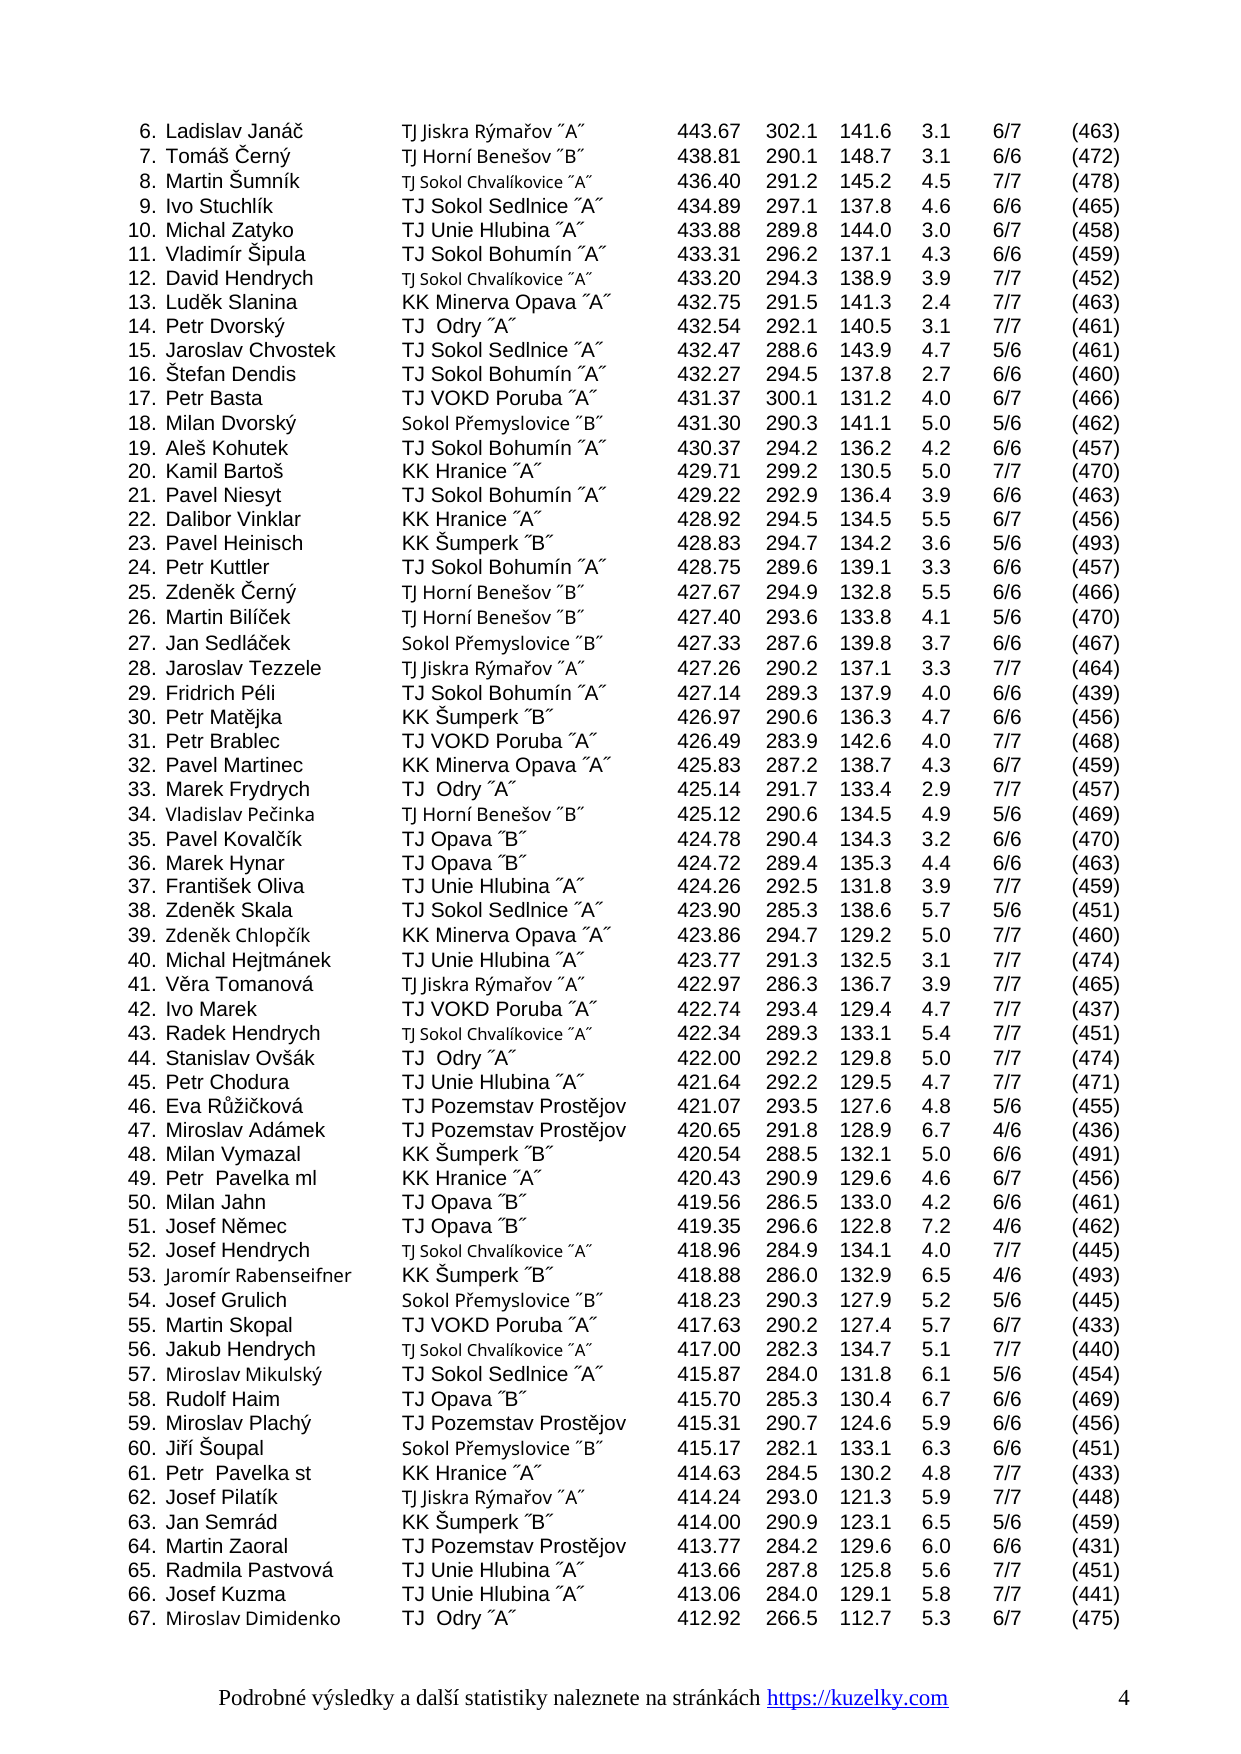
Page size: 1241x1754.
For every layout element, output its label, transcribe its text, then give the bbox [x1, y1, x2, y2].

text 41. Věra Tomanová TJ Jiskra Rýmařov ˝A˝ 422.97 286.3 136.7 3.9 7/7 (465) [106, 972, 1134, 997]
text 12. David Hendrych TJ Sokol Chvalíkovice ˝A˝ 433.20 294.3 138.9 3.9 7/7 (452) [106, 266, 1134, 290]
text 35. Pavel Kovalčík TJ Opava ˝B˝ 424.78 290.4 134.3 3.2 6/6 (470) [106, 826, 1134, 850]
text 22. Dalibor Vinklar KK Hranice ˝A˝ 428.92 294.5 134.5 5.5 6/7 (456) [106, 507, 1134, 531]
text 64. Martin Zaoral TJ Pozemstav Prostějov 413.77 284.2 129.6 6.0 6/6 (431) [106, 1534, 1134, 1558]
text 44. Stanislav Ovšák TJ Odry ˝A˝ 422.00 292.2 129.8 5.0 7/7 (474) [106, 1046, 1134, 1070]
text 39. Zdeněk Chlopčík KK Minerva Opava ˝A˝ 423.86 294.7 129.2 5.0 7/7 (460) [106, 922, 1134, 948]
text 51. Josef Němec TJ Opava ˝B˝ 419.35 296.6 122.8 7.2 4/6 (462) [106, 1213, 1134, 1237]
text 8. Martin Šumník TJ Sokol Chvalíkovice ˝A˝ 436.40 291.2 145.2 4.5 7/7 (478) [106, 169, 1134, 194]
text 20. Kamil Bartoš KK Hranice ˝A˝ 429.71 299.2 130.5 5.0 7/7 (470) [106, 459, 1134, 483]
text 24. Petr Kuttler TJ Sokol Bohumín ˝A˝ 428.75 289.6 139.1 3.3 6/6 (457) [106, 555, 1134, 579]
text 60. Jiří Šoupal Sokol Přemyslovice ˝B˝ 415.17 282.1 133.1 6.3 6/6 (451) [106, 1435, 1134, 1460]
text 30. Petr Matějka KK Šumperk ˝B˝ 426.97 290.6 136.3 4.7 6/6 (456) [106, 705, 1134, 729]
text 13. Luděk Slanina KK Minerva Opava ˝A˝ 432.75 291.5 141.3 2.4 7/7 (463) [106, 290, 1134, 314]
text 56. Jakub Hendrych TJ Sokol Chvalíkovice ˝A˝ 417.00 282.3 134.7 5.1 7/7 (440) [106, 1337, 1134, 1361]
text 46. Eva Růžičková TJ Pozemstav Prostějov 421.07 293.5 127.6 4.8 5/6 (455) [106, 1094, 1134, 1118]
text 33. Marek Frydrych TJ Odry ˝A˝ 425.14 291.7 133.4 2.9 7/7 (457) [106, 777, 1134, 801]
text 23. Pavel Heinisch KK Šumperk ˝B˝ 428.83 294.7 134.2 3.6 5/6 (493) [106, 531, 1134, 555]
text 53. Jaromír Rabenseifner KK Šumperk ˝B˝ 418.88 286.0 132.9 6.5 4/6 (493) [106, 1262, 1134, 1287]
text 19. Aleš Kohutek TJ Sokol Bohumín ˝A˝ 430.37 294.2 136.2 4.2 6/6 (457) [106, 435, 1134, 459]
text 11. Vladimír Šipula TJ Sokol Bohumín ˝A˝ 433.31 296.2 137.1 4.3 6/6 (459) [106, 242, 1134, 266]
text 67. Miroslav Dimidenko TJ Odry ˝A˝ 412.92 266.5 112.7 5.3 6/7 (475) [106, 1606, 1134, 1631]
text 54. Josef Grulich Sokol Přemyslovice ˝B˝ 418.23 290.3 127.9 5.2 5/6 (445) [106, 1287, 1134, 1313]
text 28. Jaroslav Tezzele TJ Jiskra Rýmařov ˝A˝ 427.26 290.2 137.1 3.3 7/7 (464) [106, 656, 1134, 681]
text 27. Jan Sedláček Sokol Přemyslovice ˝B˝ 427.33 287.6 139.8 3.7 6/6 (467) [106, 630, 1134, 656]
text 17. Petr Basta TJ VOKD Poruba ˝A˝ 431.37 300.1 131.2 4.0 6/7 (466) [106, 386, 1134, 410]
text 47. Miroslav Adámek TJ Pozemstav Prostějov 420.65 291.8 128.9 6.7 4/6 (436) [106, 1118, 1134, 1142]
text 48. Milan Vymazal KK Šumperk ˝B˝ 420.54 288.5 132.1 5.0 6/6 (491) [106, 1142, 1134, 1166]
text 52. Josef Hendrych TJ Sokol Chvalíkovice ˝A˝ 418.96 284.9 134.1 4.0 7/7 (445) [106, 1237, 1134, 1262]
text 31. Petr Brablec TJ VOKD Poruba ˝A˝ 426.49 283.9 142.6 4.0 7/7 (468) [106, 729, 1134, 753]
text 38. Zdeněk Skala TJ Sokol Sedlnice ˝A˝ 423.90 285.3 138.6 5.7 5/6 (451) [106, 898, 1134, 922]
text 6. Ladislav Janáč TJ Jiskra Rýmařov ˝A˝ 443.67 302.1 141.6 3.1 6/7 (463) [106, 118, 1134, 144]
text 57. Miroslav Mikulský TJ Sokol Sedlnice ˝A˝ 415.87 284.0 131.8 6.1 5/6 (454) [106, 1361, 1134, 1387]
text 16. Štefan Dendis TJ Sokol Bohumín ˝A˝ 432.27 294.5 137.8 2.7 6/6 (460) [106, 362, 1134, 386]
text 36. Marek Hynar TJ Opava ˝B˝ 424.72 289.4 135.3 4.4 6/6 (463) [106, 850, 1134, 874]
text 55. Martin Skopal TJ VOKD Poruba ˝A˝ 417.63 290.2 127.4 5.7 6/7 (433) [106, 1313, 1134, 1337]
text 25. Zdeněk Černý TJ Horní Benešov ˝B˝ 427.67 294.9 132.8 5.5 6/6 (466) [106, 579, 1134, 604]
text 42. Ivo Marek TJ VOKD Poruba ˝A˝ 422.74 293.4 129.4 4.7 7/7 (437) [106, 997, 1134, 1021]
text 37. František Oliva TJ Unie Hlubina ˝A˝ 424.26 292.5 131.8 3.9 7/7 (459) [106, 874, 1134, 898]
text 49. Petr Pavelka ml KK Hranice ˝A˝ 420.43 290.9 129.6 4.6 6/7 (456) [106, 1166, 1134, 1189]
text 43. Radek Hendrych TJ Sokol Chvalíkovice ˝A˝ 422.34 289.3 133.1 5.4 7/7 (451) [106, 1021, 1134, 1046]
text 9. Ivo Stuchlík TJ Sokol Sedlnice ˝A˝ 434.89 297.1 137.8 4.6 6/6 (465) [106, 194, 1134, 218]
text 10. Michal Zatyko TJ Unie Hlubina ˝A˝ 433.88 289.8 144.0 3.0 6/7 (458) [106, 218, 1134, 242]
text 40. Michal Hejtmánek TJ Unie Hlubina ˝A˝ 423.77 291.3 132.5 3.1 7/7 (474) [106, 948, 1134, 972]
text 14. Petr Dvorský TJ Odry ˝A˝ 432.54 292.1 140.5 3.1 7/7 (461) [106, 314, 1134, 338]
text 65. Radmila Pastvová TJ Unie Hlubina ˝A˝ 413.66 287.8 125.8 5.6 7/7 (451) [106, 1558, 1134, 1582]
text 32. Pavel Martinec KK Minerva Opava ˝A˝ 425.83 287.2 138.7 4.3 6/7 (459) [106, 753, 1134, 777]
text 45. Petr Chodura TJ Unie Hlubina ˝A˝ 421.64 292.2 129.5 4.7 7/7 (471) [106, 1070, 1134, 1094]
text 61. Petr Pavelka st KK Hranice ˝A˝ 414.63 284.5 130.2 4.8 7/7 (433) [106, 1460, 1134, 1484]
text 66. Josef Kuzma TJ Unie Hlubina ˝A˝ 413.06 284.0 129.1 5.8 7/7 (441) [106, 1582, 1134, 1606]
text 50. Milan Jahn TJ Opava ˝B˝ 419.56 286.5 133.0 4.2 6/6 (461) [106, 1189, 1134, 1213]
text 26. Martin Bilíček TJ Horní Benešov ˝B˝ 427.40 293.6 133.8 4.1 5/6 (470) [106, 604, 1134, 630]
text 18. Milan Dvorský Sokol Přemyslovice ˝B˝ 431.30 290.3 141.1 5.0 5/6 (462) [106, 410, 1134, 435]
text 63. Jan Semrád KK Šumperk ˝B˝ 414.00 290.9 123.1 6.5 5/6 (459) [106, 1510, 1134, 1534]
text 29. Fridrich Péli TJ Sokol Bohumín ˝A˝ 427.14 289.3 137.9 4.0 6/6 (439) [106, 681, 1134, 705]
text 58. Rudolf Haim TJ Opava ˝B˝ 415.70 285.3 130.4 6.7 6/6 (469) [106, 1387, 1134, 1411]
text 62. Josef Pilatík TJ Jiskra Rýmařov ˝A˝ 414.24 293.0 121.3 5.9 7/7 (448) [106, 1484, 1134, 1510]
text 59. Miroslav Plachý TJ Pozemstav Prostějov 415.31 290.7 124.6 5.9 6/6 (456) [106, 1411, 1134, 1435]
text 34. Vladislav Pečinka TJ Horní Benešov ˝B˝ 425.12 290.6 134.5 4.9 5/6 (469) [106, 801, 1134, 826]
text 15. Jaroslav Chvostek TJ Sokol Sedlnice ˝A˝ 432.47 288.6 143.9 4.7 5/6 (461) [106, 338, 1134, 362]
text 7. Tomáš Černý TJ Horní Benešov ˝B˝ 438.81 290.1 148.7 3.1 6/6 (472) [106, 144, 1134, 169]
text 21. Pavel Niesyt TJ Sokol Bohumín ˝A˝ 429.22 292.9 136.4 3.9 6/6 (463) [106, 483, 1134, 507]
